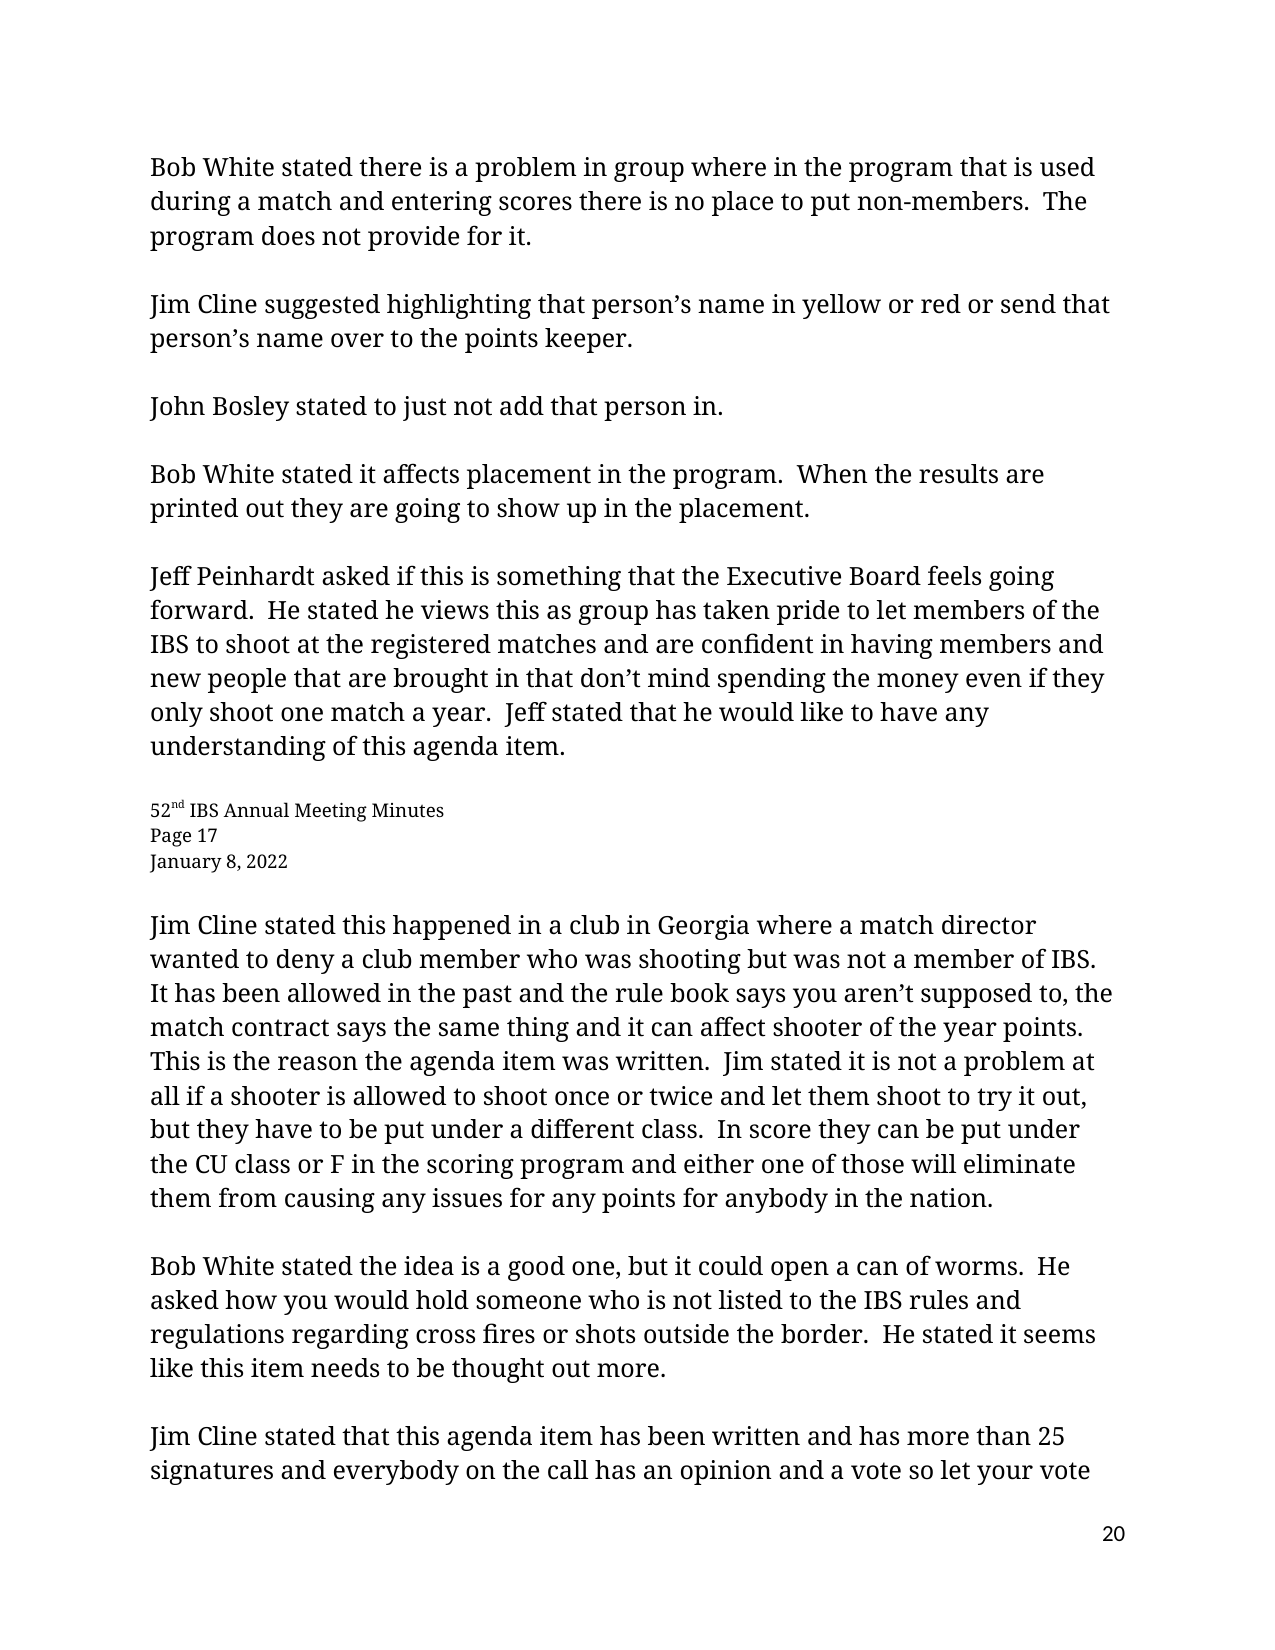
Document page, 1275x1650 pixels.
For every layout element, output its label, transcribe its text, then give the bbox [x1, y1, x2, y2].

text 52nd IBS Annual Meeting Minutes [150, 797, 1125, 823]
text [150, 1419, 1125, 1487]
text Page 17 [150, 823, 1125, 848]
text Bob White stated there is a problem in group where in the program that is used during a match and entering scores there is no place to put non-members. The program does not provide for it. [150, 150, 1125, 252]
text January 8, 2022 [150, 848, 1125, 874]
text John Bosley stated to just not add that person in. [150, 388, 1125, 422]
text Bob White stated it affects placement in the program. When the results are printed out they are going to show up in the placement. [150, 457, 1125, 525]
text Jeff Peinhardt asked if this is something that the Executive Board feels going forward. He stated he views this as group has taken pride to let members of the IBS to shoot at the registered matches and are confident in having members and new people that are brought in that don’t mind spending the money even if they only shoot one match a year. Jeff stated that he would like to have any understanding of this agenda item. [150, 559, 1125, 763]
text Jim Cline suggested highlighting that person’s name in yellow or red or send that person’s name over to the points keeper. [150, 286, 1125, 354]
text Jim Cline stated this happened in a club in Georgia where a match director wanted to deny a club member who was shooting but was not a member of IBS. It has been allowed in the past and the rule book says you aren’t supposed to, the match contract says the same thing and it can affect shooter of the year points. This is the reason the agenda item was written. Jim stated it is not a problem at all if a shooter is allowed to shoot once or twice and let them shoot to try it out, but they have to be put under a different class. In score they can be put under the CU class or F in the scoring program and either one of those will eliminate them from causing any issues for any points for anybody in the nation. [150, 908, 1125, 1214]
text Bob White stated the idea is a good one, but it could open a can of worms. He asked how you would hold someone who is not listed to the IBS rules and regulations regarding cross fires or shots outside the border. He stated it seems like this item needs to be thought out more. [150, 1248, 1125, 1385]
